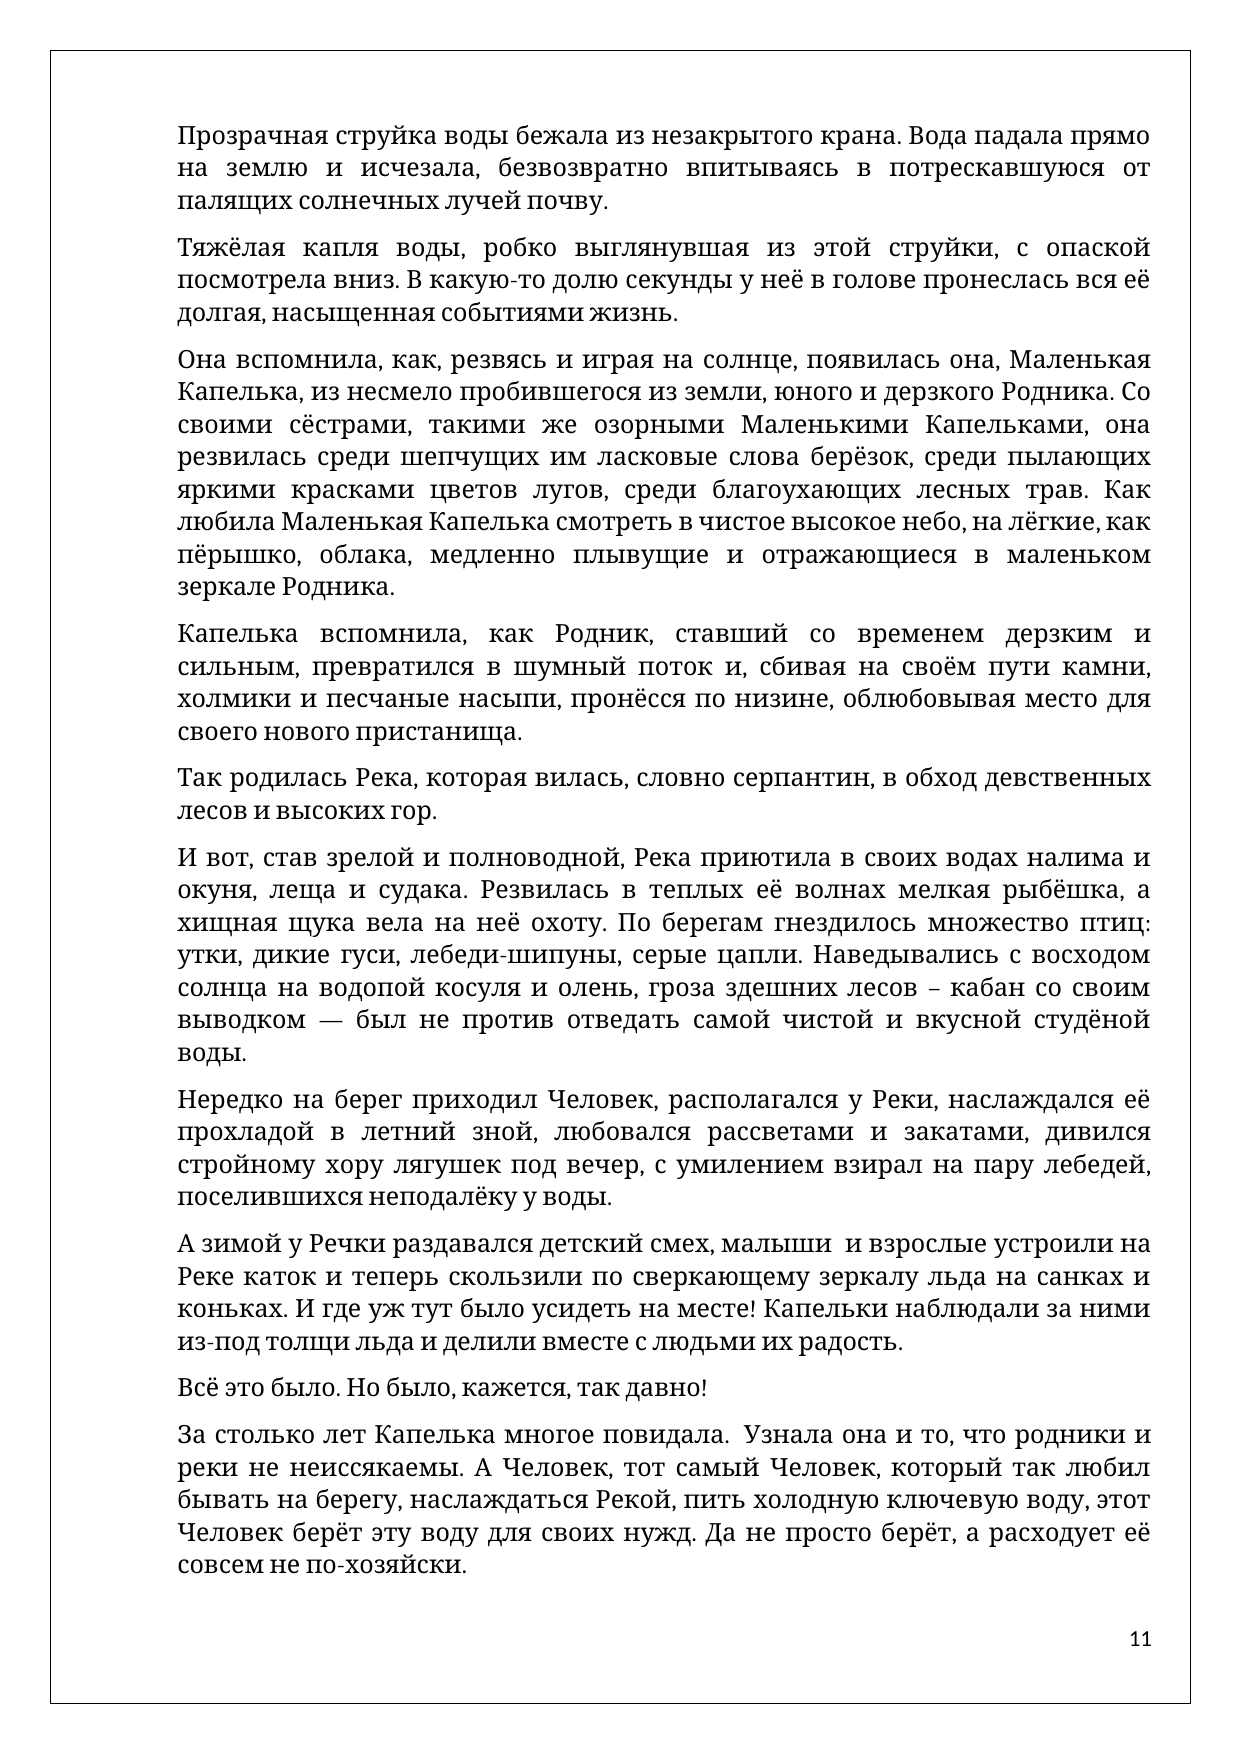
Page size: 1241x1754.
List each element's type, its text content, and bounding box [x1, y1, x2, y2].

text И вот, став зрелой и полноводной, Река приютила в своих водах налима и окуня, леща и судака. Резвилась в теплых её волнах мелкая рыбёшка, а хищная щука вела на неё охоту. По берегам гнездилось множество птиц: утки, дикие гуси, лебеди-шипуны, серые цапли. Наведывались с восходом солнца на водопой косуля и олень, гроза здешних лесов – кабан со своим выводком — был не против отведать самой чистой и вкусной студёной воды. [177, 840, 1152, 1067]
text Тяжёлая капля воды, робко выглянувшая из этой струйки, с опаской посмотрела вниз. В какую-то долю секунды у неё в голове пронеслась вся её долгая, насыщенная событиями жизнь. [177, 230, 1152, 327]
text Капелька вспомнила, как Родник, ставший со временем дерзким и сильным, превратился в шумный поток и, сбивая на своём пути камни, холмики и песчаные насыпи, пронёсся по низине, облюбовывая место для своего нового пристанища. [177, 616, 1152, 746]
text Прозрачная струйка воды бежала из незакрытого крана. Вода падала прямо на землю и исчезала, безвозвратно впитываясь в потрескавшуюся от палящих солнечных лучей почву. [177, 118, 1152, 216]
text За столько лет Капелька многое повидала. Узнала она и то, что родники и реки не неиссякаемы. А Человек, тот самый Человек, который так любил бывать на берегу, наслаждаться Рекой, пить холодную ключевую воду, этот Человек берёт эту воду для своих нужд. Да не просто берёт, а расходует её совсем не по-хозяйски. [177, 1417, 1152, 1580]
text Так родилась Река, которая вилась, словно серпантин, в обход девственных лесов и высоких гор. [177, 761, 1152, 826]
text А зимой у Речки раздавался детский смех, малыши и взрослые устроили на Реке каток и теперь скользили по сверкающему зеркалу льда на санках и коньках. И где уж тут было усидеть на месте! Капельки наблюдали за ними из-под толщи льда и делили вместе с людьми их радость. [177, 1226, 1152, 1356]
text Нередко на берег приходил Человек, располагался у Реки, наслаждался её прохладой в летний зной, любовался рассветами и закатами, дивился стройному хору лягушек под вечер, с умилением взирал на пару лебедей, поселившихся неподалёку у воды. [177, 1082, 1152, 1212]
text Она вспомнила, как, резвясь и играя на солнце, появилась она, Маленькая Капелька, из несмело пробившегося из земли, юного и дерзкого Родника. Со своими сёстрами, такими же озорными Маленькими Капельками, она резвилась среди шепчущих им ласковые слова берёзок, среди пылающих яркими красками цветов лугов, среди благоухающих лесных трав. Как любила Маленькая Капелька смотреть в чистое высокое небо, на лёгкие, как пёрышко, облака, медленно плывущие и отражающиеся в маленьком зеркале Родника. [177, 342, 1152, 602]
text Всё это было. Но было, кажется, так давно! [177, 1371, 1152, 1403]
